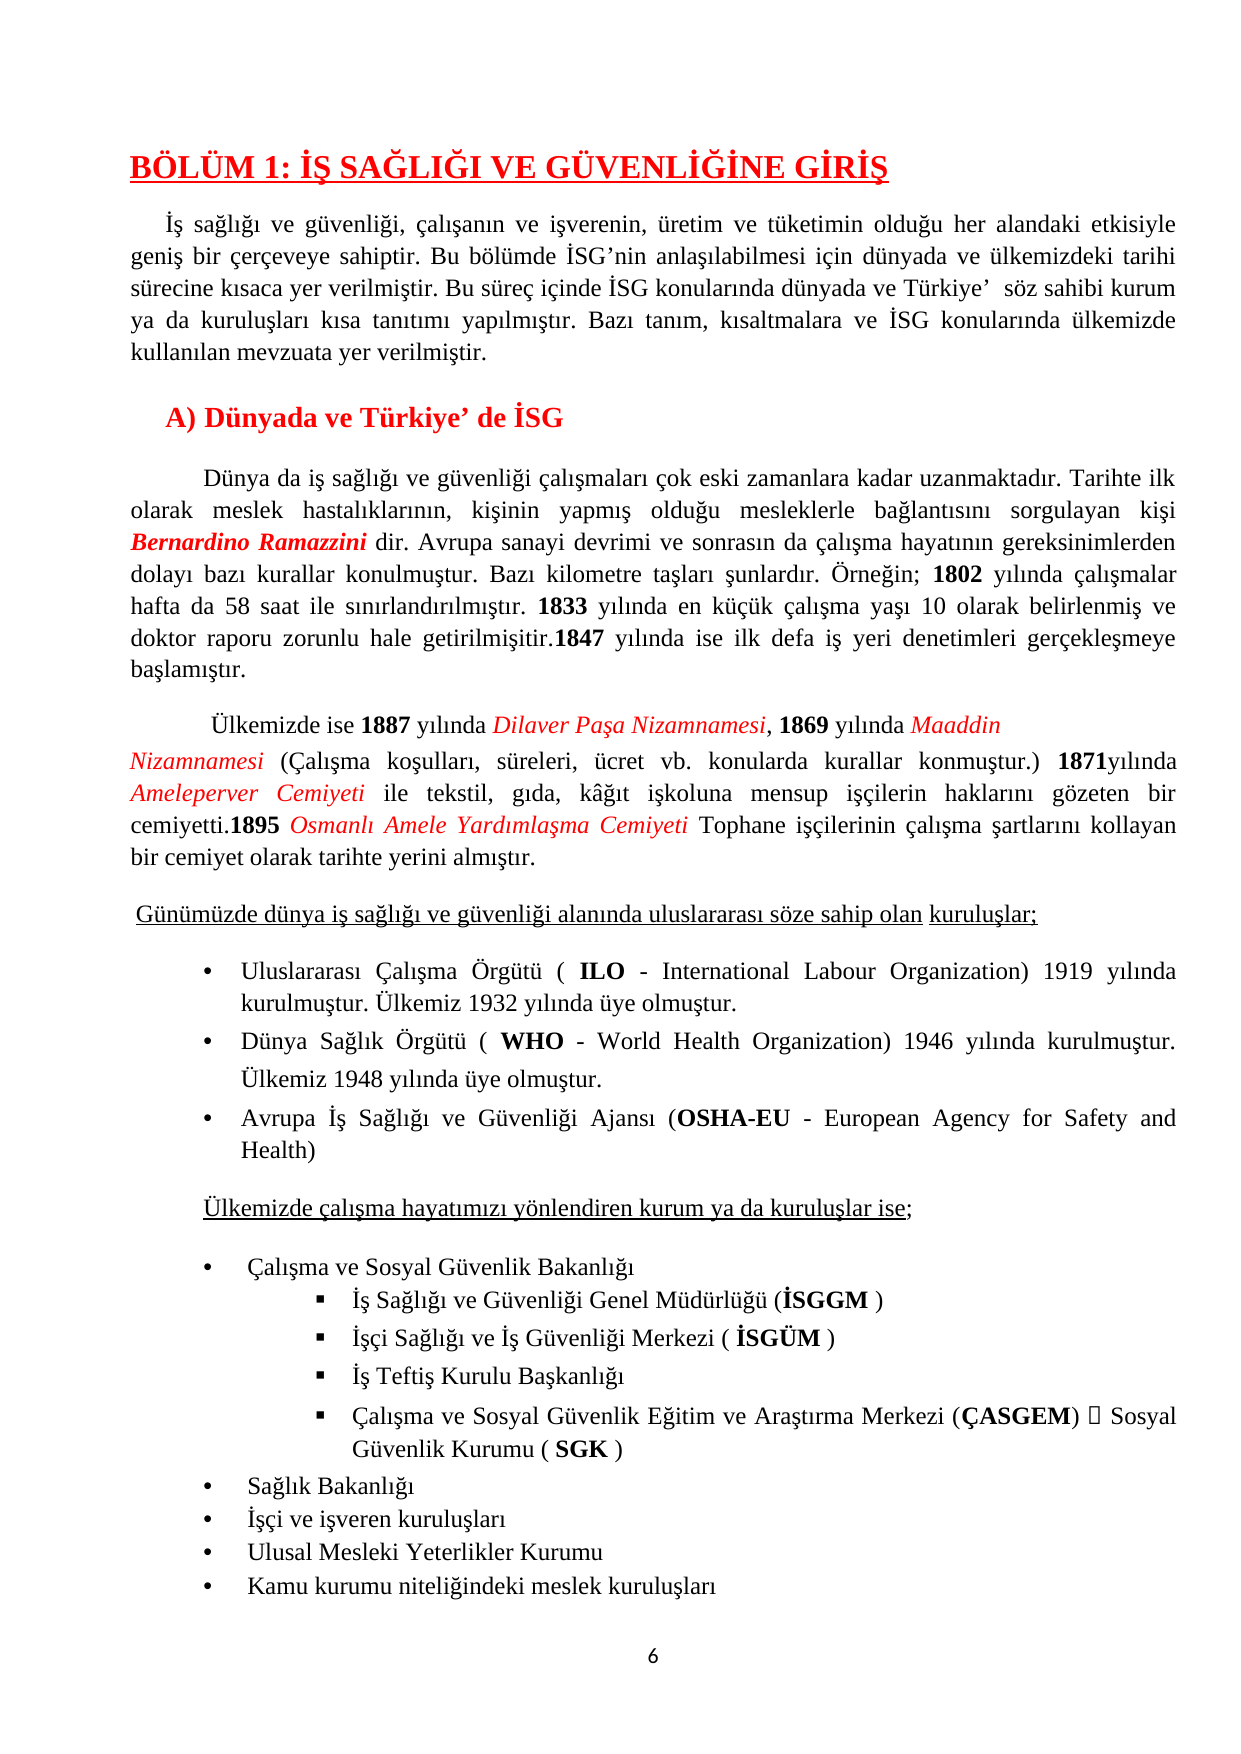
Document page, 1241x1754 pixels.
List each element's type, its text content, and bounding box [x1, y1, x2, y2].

subtitle Günümüzde dünya iş sağlığı ve güvenliği alanında uluslararası söze sahip olan kuruluşlar; [129, 899, 1177, 928]
subtitle A) Dünyada ve Türkiye’ de İSG [165, 400, 1177, 434]
list Çalışma ve Sosyal Güvenlik Bakanlığı [203, 1252, 1177, 1281]
list İşçi ve işveren kuruluşları [203, 1504, 1177, 1533]
list İş Teftiş Kurulu Başkanlığı [314, 1361, 1177, 1389]
list İş Sağlığı ve Güvenliği Genel Müdürlüğü (İSGGM ) [314, 1285, 1177, 1314]
list İşçi Sağlığı ve İş Güvenliği Merkezi ( İSGÜM ) [314, 1323, 1177, 1352]
list Kamu kurumu niteliğindeki meslek kuruluşları [203, 1571, 1177, 1599]
text Nizamnamesi (Çalışma koşulları, süreleri, ücret vb. konularda kurallar konmuştur.) 1871yılında Ameleperver Cemiyeti ile tekstil, gıda, kâğıt işkoluna mensup işçilerin haklarını gözeten bir cemiyetti.1895 Osmanlı Amele Yardımlaşma Cemiyeti Tophane işçilerinin çalışma şartlarını kollayan bir cemiyet olarak tarihte yerini almıştır. [129, 746, 1177, 871]
list Ulusal Mesleki Yeterlikler Kurumu [203, 1537, 1177, 1566]
list Dünya Sağlık Örgütü ( WHO - World Health Organization) 1946 yılında kurulmuştur. Ülkemiz 1948 yılında üye olmuştur. [203, 1026, 1177, 1093]
text Ülkemizde ise 1887 yılında Dilaver Paşa Nizamnamesi, 1869 yılında Maaddin [129, 710, 1177, 739]
list Çalışma ve Sosyal Güvenlik Eğitim ve Araştırma Merkezi (ÇASGEM)  Sosyal Güvenlik Kurumu ( SGK ) [314, 1397, 1177, 1463]
list Avrupa İş Sağlığı ve Güvenliği Ajansı (OSHA-EU - European Agency for Safety and Health) [203, 1103, 1177, 1164]
text İş sağlığı ve güvenliği, çalışanın ve işverenin, üretim ve tüketimin olduğu her alandaki etkisiyle geniş bir çerçeveye sahiptir. Bu bölümde İSG’nin anlaşılabilmesi için dünyada ve ülkemizdeki tarihi sürecine kısaca yer verilmiştir. Bu süreç içinde İSG konularında dünyada ve Türkiye’ söz sahibi kurum ya da kuruluşları kısa tanıtımı yapılmıştır. Bazı tanım, kısaltmalara ve İSG konularında ülkemizde kullanılan mevzuata yer verilmiştir. [130, 209, 1177, 365]
text Dünya da iş sağlığı ve güvenliği çalışmaları çok eski zamanlara kadar uzanmaktadır. Tarihte ilk olarak meslek hastalıklarının, kişinin yapmış olduğu mesleklerle bağlantısını sorgulayan kişi Bernardino Ramazzini dir. Avrupa sanayi devrimi ve sonrasın da çalışma hayatının gereksinimlerden dolayı bazı kurallar konulmuştur. Bazı kilometre taşları şunlardır. Örneğin; 1802 yılında çalışmalar hafta da 58 saat ile sınırlandırılmıştır. 1833 yılında en küçük çalışma yaşı 10 olarak belirlenmiş ve doktor raporu zorunlu hale getirilmişitir.1847 yılında ise ilk defa iş yeri denetimleri gerçekleşmeye başlamıştır. [129, 463, 1177, 683]
subtitle BÖLÜM 1: İŞ SAĞLIĞI VE GÜVENLİĞİNE GİRİŞ [129, 148, 1177, 186]
subtitle Ülkemizde çalışma hayatımızı yönlendiren kurum ya da kuruluşlar ise; [203, 1193, 1177, 1222]
list Sağlık Bakanlığı [203, 1471, 1177, 1499]
list Uluslararası Çalışma Örgütü ( ILO - International Labour Organization) 1919 yılında kurulmuştur. Ülkemiz 1932 yılında üye olmuştur. [203, 956, 1177, 1017]
